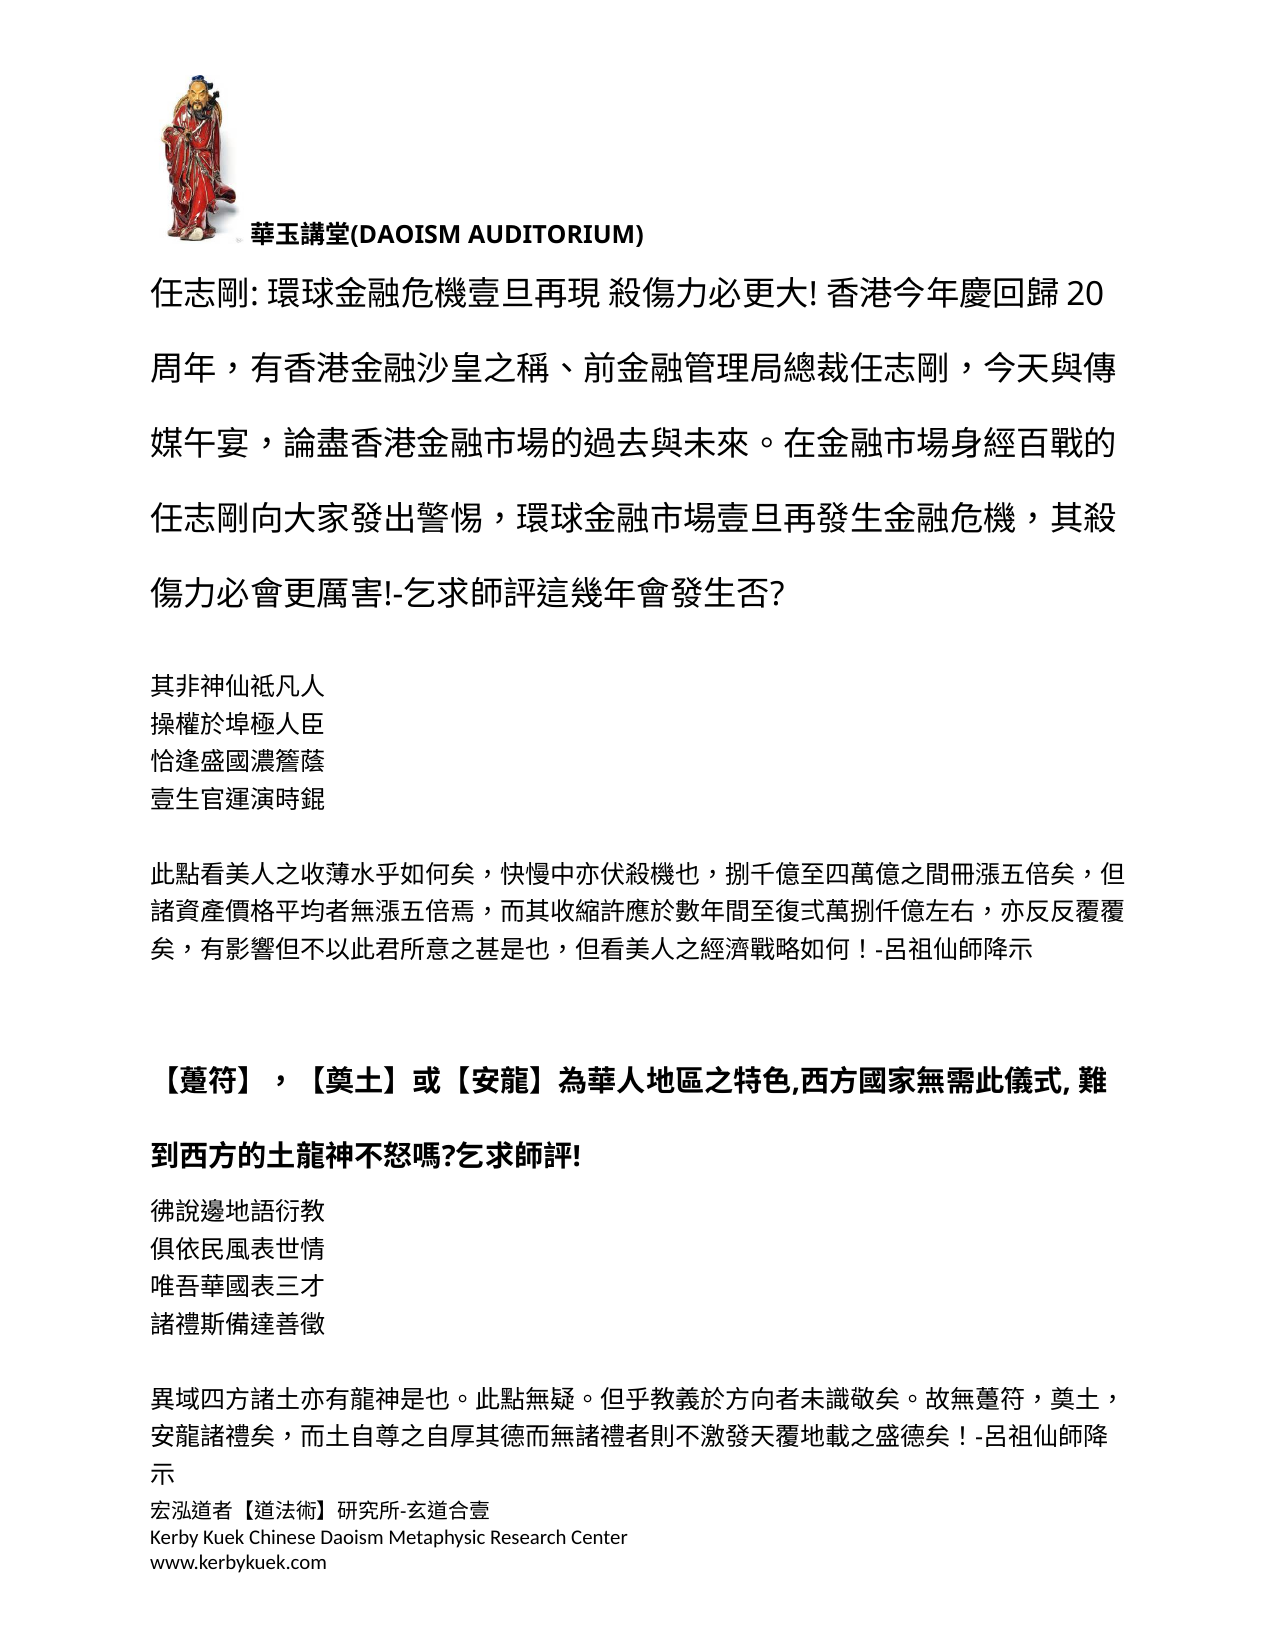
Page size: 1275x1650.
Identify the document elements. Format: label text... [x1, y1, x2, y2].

picture [150, 75, 244, 244]
text 恰逢盛國濃簷蔭 [150, 741, 1125, 779]
text 【躉符】，【奠土】或【安龍】為華人地區之特色,西方國家無需此儀式, 難到西方的土龍神不怒嗎?乞求師評! [150, 1041, 1125, 1191]
text 此點看美人之收薄水乎如何矣，快慢中亦伏殺機也，捌千億至四萬億之間冊漲五倍矣，但諸資產價格平均者無漲五倍焉，而其收縮許應於數年間至復弍萬捌仟億左右，亦反反覆覆矣，有影響但不以此君所意之甚是也，但看美人之經濟戰略如何！-呂祖仙師降示 [150, 854, 1125, 966]
text 俱依民風表世情 [150, 1229, 1125, 1266]
text 壹生官運演時錕 [150, 779, 1125, 816]
text 諸禮斯備達善徵 [150, 1304, 1125, 1341]
text 操權於埠極人臣 [150, 704, 1125, 741]
text 彿說邊地語衍教 [150, 1191, 1125, 1229]
text 任志剛: 環球金融危機壹旦再現 殺傷力必更大! 香港今年慶回歸20周年，有香港金融沙皇之稱、前金融管理局總裁任志剛，今天與傳媒午宴，論盡香港金融市場的過去與未來。在金融市場身經百戰的任志剛向大家發出警惕，環球金融市場壹旦再發生金融危機，其殺傷力必會更厲害!-乞求師評這幾年會發生否? [150, 254, 1125, 629]
text 唯吾華國表三才 [150, 1266, 1125, 1304]
text 異域四方諸土亦有龍神是也。此點無疑。但乎教義於方向者未識敬矣。故無躉符，奠土，安龍諸禮矣，而土自尊之自厚其德而無諸禮者則不激發天覆地載之盛德矣！-呂祖仙師降示 [150, 1379, 1125, 1491]
text 其非神仙祗凡人 [150, 666, 1125, 704]
